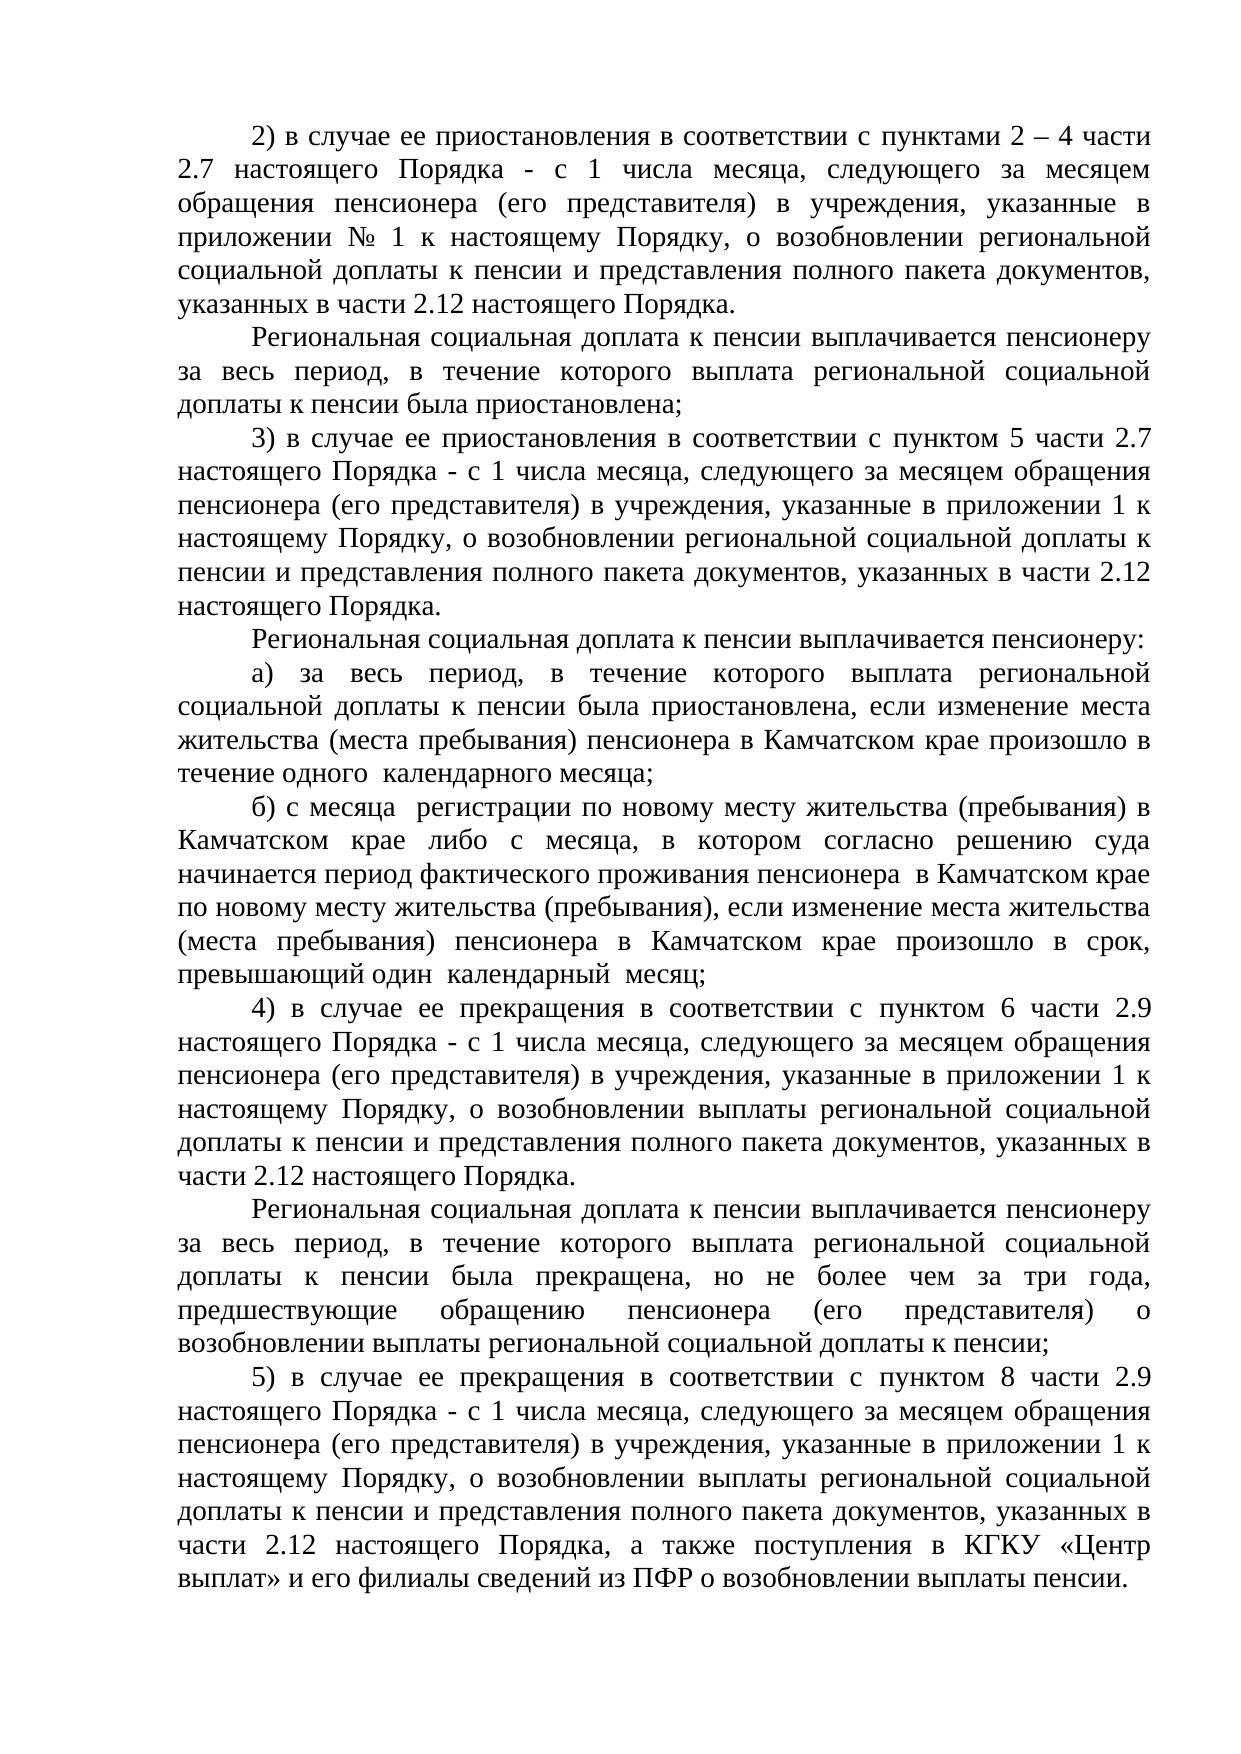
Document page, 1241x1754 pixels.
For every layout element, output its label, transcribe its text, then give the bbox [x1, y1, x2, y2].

text 2) в случае ее приостановления в соответствии с пунктами 2 – 4 части 2.7 настоящего Порядка - с 1 числа месяца, следующего за месяцем обращения пенсионера (его представителя) в учреждения, указанные в приложении № 1 к настоящему Порядку, о возобновлении региональной социальной доплаты к пенсии и представления полного пакета документов, указанных в части 2.12 настоящего Порядка. [177, 118, 1152, 319]
text а) за весь период, в течение которого выплата региональной социальной доплаты к пенсии была приостановлена, если изменение места жительства (места пребывания) пенсионера в Камчатском крае произошло в течение одного календарного месяца; [177, 655, 1152, 789]
text Региональная социальная доплата к пенсии выплачивается пенсионеру за весь период, в течение которого выплата региональной социальной доплаты к пенсии была прекращена, но не более чем за три года, предшествующие обращению пенсионера (его представителя) о возобновлении выплаты региональной социальной доплаты к пенсии; [177, 1191, 1152, 1359]
text 4) в случае ее прекращения в соответствии с пунктом 6 части 2.9 настоящего Порядка - с 1 числа месяца, следующего за месяцем обращения пенсионера (его представителя) в учреждения, указанные в приложении 1 к настоящему Порядку, о возобновлении выплаты региональной социальной доплаты к пенсии и представления полного пакета документов, указанных в части 2.12 настоящего Порядка. [177, 990, 1152, 1191]
text б) с месяца регистрации по новому месту жительства (пребывания) в Камчатском крае либо с месяца, в котором согласно решению суда начинается период фактического проживания пенсионера в Камчатском крае по новому месту жительства (пребывания), если изменение места жительства (места пребывания) пенсионера в Камчатском крае произошло в срок, превышающий один календарный месяц; [177, 789, 1152, 990]
text Региональная социальная доплата к пенсии выплачивается пенсионеру за весь период, в течение которого выплата региональной социальной доплаты к пенсии была приостановлена; [177, 319, 1152, 420]
text Региональная социальная доплата к пенсии выплачивается пенсионеру: [177, 621, 1152, 655]
text 3) в случае ее приостановления в соответствии с пунктом 5 части 2.7 настоящего Порядка - с 1 числа месяца, следующего за месяцем обращения пенсионера (его представителя) в учреждения, указанные в приложении 1 к настоящему Порядку, о возобновлении региональной социальной доплаты к пенсии и представления полного пакета документов, указанных в части 2.12 настоящего Порядка. [177, 420, 1152, 621]
text 5) в случае ее прекращения в соответствии с пунктом 8 части 2.9 настоящего Порядка - с 1 числа месяца, следующего за месяцем обращения пенсионера (его представителя) в учреждения, указанные в приложении 1 к настоящему Порядку, о возобновлении выплаты региональной социальной доплаты к пенсии и представления полного пакета документов, указанных в части 2.12 настоящего Порядка, а также поступления в КГКУ «Центр выплат» и его филиалы сведений из ПФР о возобновлении выплаты пенсии. [177, 1359, 1152, 1594]
